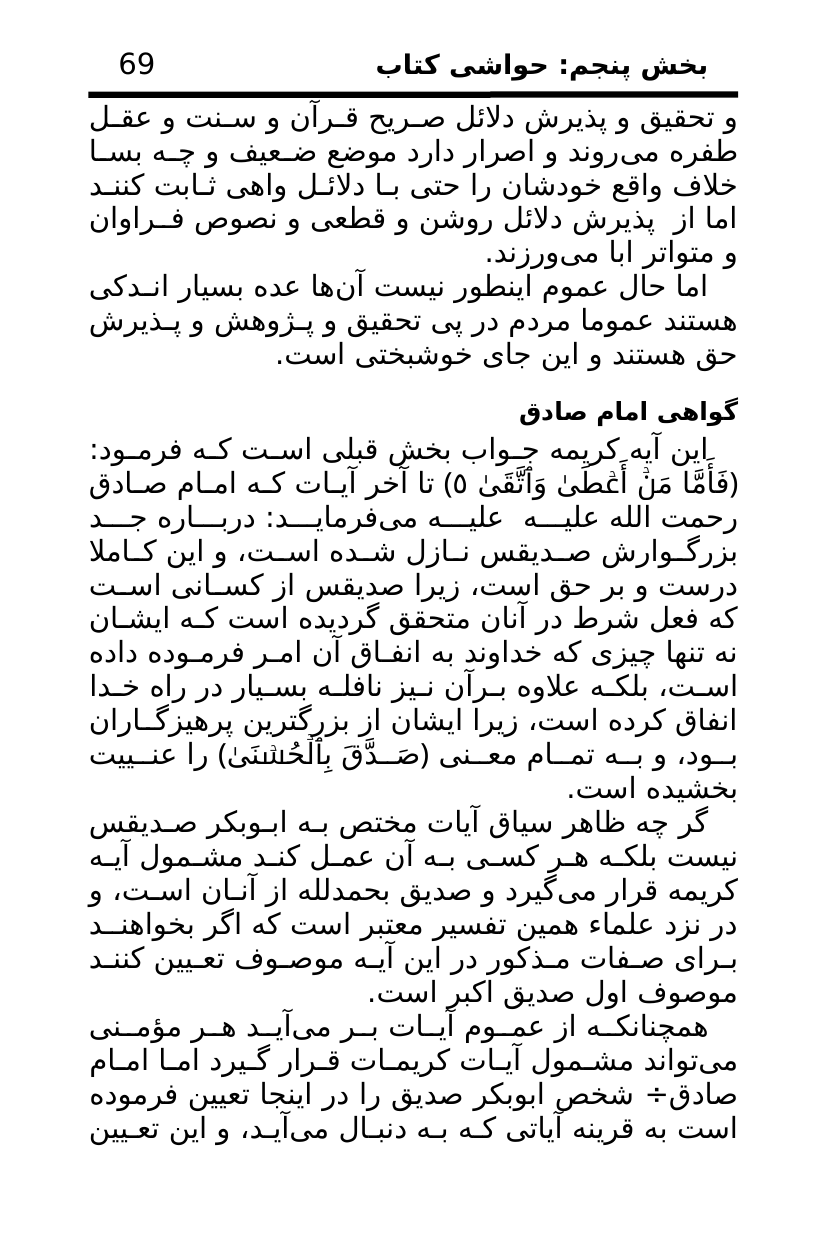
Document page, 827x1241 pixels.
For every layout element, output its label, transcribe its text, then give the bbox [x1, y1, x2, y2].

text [89, 1009, 738, 1145]
text ‌اما حال عموم اینطور نیست آن‌ها عده بسیار اندکی هستند عموما مردم در پی تحقیق و پژوهش و پذیرش حق هستند و این جای خوشبختی است. [89, 270, 738, 372]
text گواهی امام صادق [89, 397, 738, 426]
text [89, 100, 738, 270]
text این آیه کریمه جواب بخش قبلی است که فرمود: ﴿فَأَمَّا مَنۡ أَعۡطَىٰ وَٱتَّقَىٰ ٥﴾ ‌تا آخر آیات که امام صادق رحمت الله‌ علیه علیه می‌فرماید: درباره جد بزرگوارش صدیقس نازل شده است، ‌و این کاملا درست و بر حق است،‌ زیرا صدیقس از کسانی است که فعل شرط در آنان متحقق گردیده است که ایشان نه تنها چیزی که خداوند به انفاق آن امر فرموده داده است، بلکه علاوه برآن نیز نافله بسیار در راه خدا انفاق کرده است، زیرا ایشان از بزرگترین پرهیزگاران بود، و به تمام معنی ﴿صَدَّقَ بِٱلۡحُسۡنَىٰ﴾ را عنییت بخشیده است. [89, 432, 738, 806]
text گر چه ظاهر سیاق آیات مختص به ابوبکر صدیقس نیست بلکه هر کسی به آن عمل کند مشمول آیه کریمه قرار می‌گیرد و صدیق بحمدلله از آنان است،‌ و در نزد علماء همین تفسیر معتبر است که اگر بخواهند برای صفات مذکور در این آیه موصوف تعیین کنند موصوف اول صدیق اکبر است. [89, 806, 738, 1009]
